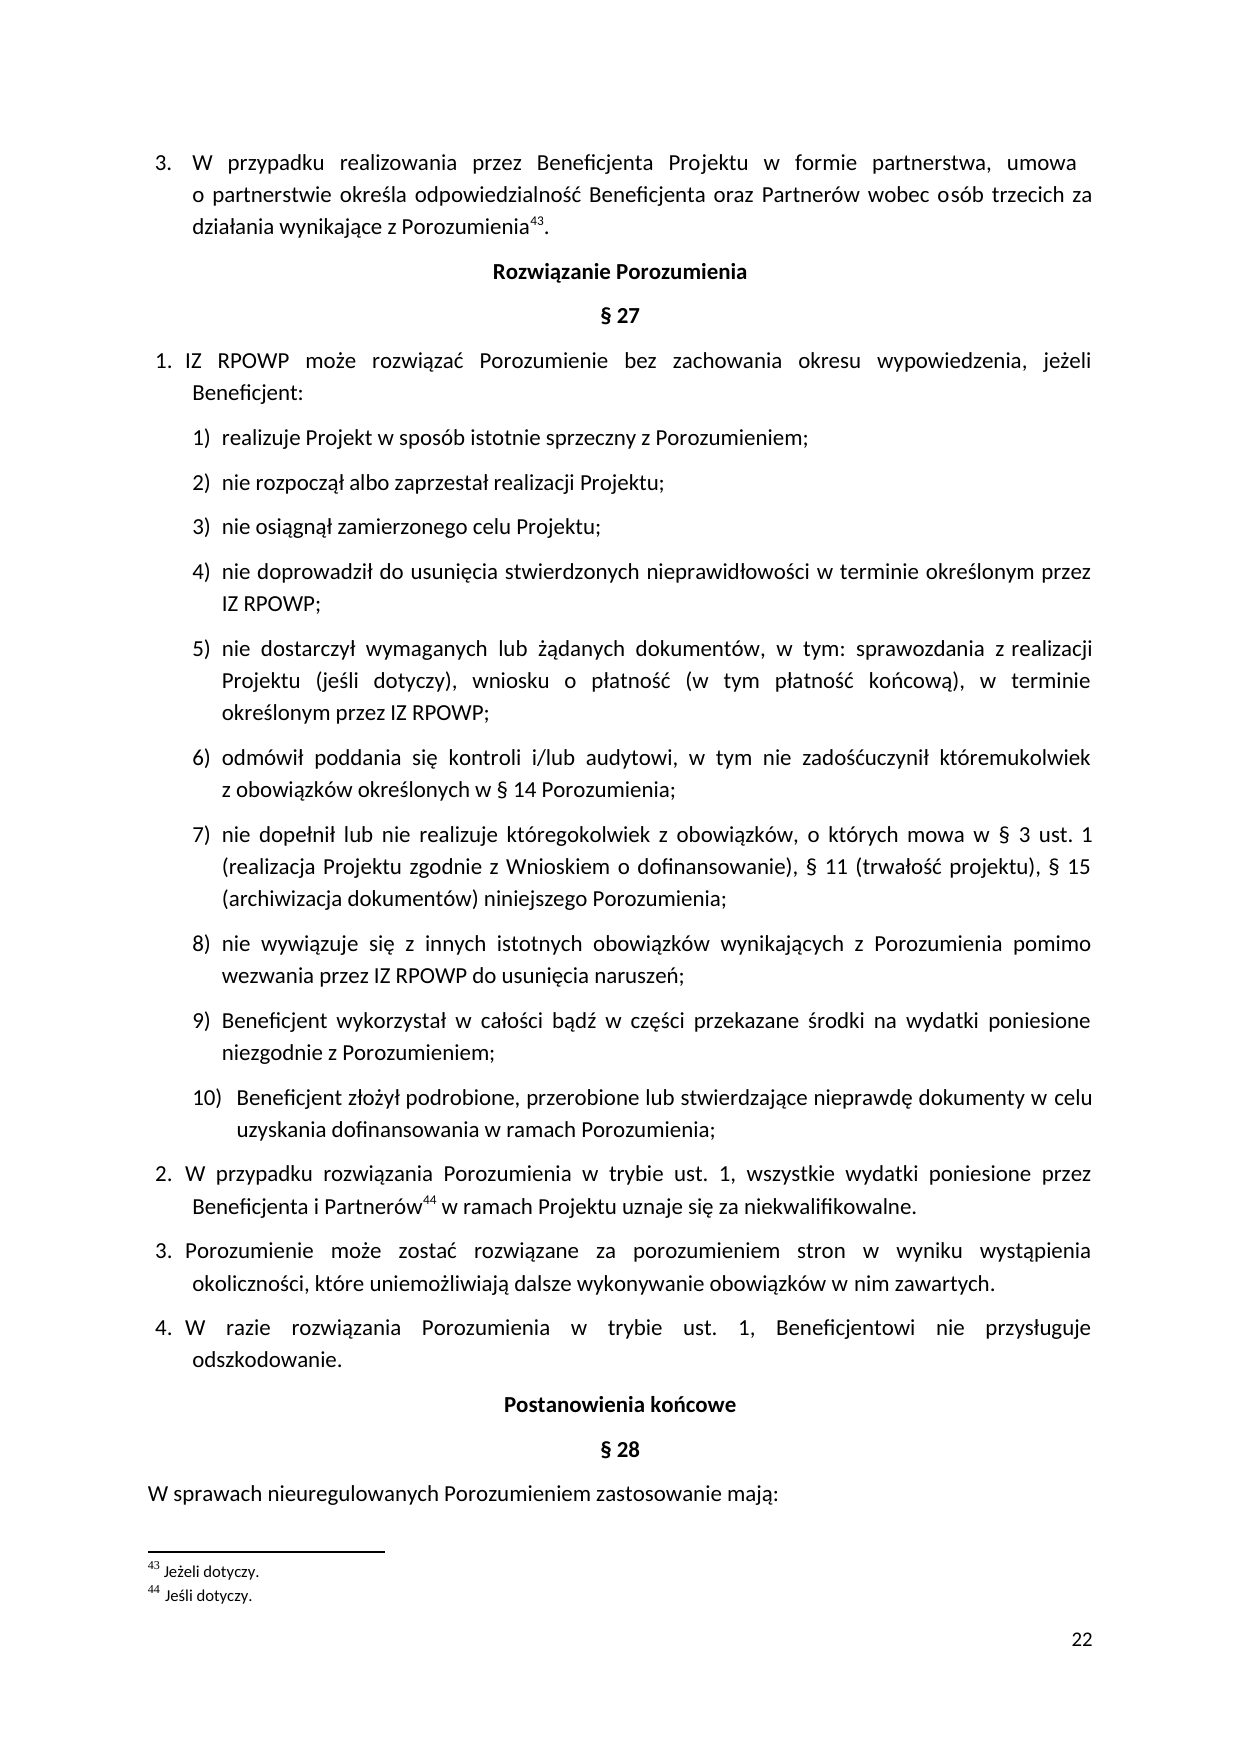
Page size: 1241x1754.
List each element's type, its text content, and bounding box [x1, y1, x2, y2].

list nie osiągnął zamierzonego celu Projektu; [192, 512, 1092, 540]
text Rozwiązanie Porozumienia [148, 257, 1092, 285]
list nie doprowadził do usunięcia stwierdzonych nieprawidłowości w terminie określonym przez IZ RPOWP; [192, 557, 1092, 617]
list odmówił poddania się kontroli i/lub audytowi, w tym nie zadośćuczynił któremukolwiek z obowiązków określonych w § 14 Porozumienia; [192, 743, 1092, 803]
list IZ RPOWP może rozwiązać Porozumienie bez zachowania okresu wypowiedzenia, jeżeli Beneficjent: [155, 346, 1092, 406]
list nie wywiązuje się z innych istotnych obowiązków wynikających z Porozumienia pomimo wezwania przez IZ RPOWP do usunięcia naruszeń; [192, 929, 1092, 989]
list nie dopełnił lub nie realizuje któregokolwiek z obowiązków, o których mowa w § 3 ust. 1 (realizacja Projektu zgodnie z Wnioskiem o dofinansowanie), § 11 (trwałość projektu), § 15 (archiwizacja dokumentów) niniejszego Porozumienia; [192, 820, 1092, 912]
text W sprawach nieuregulowanych Porozumieniem zastosowanie mają: [148, 1479, 1092, 1508]
text § 27 [148, 301, 1092, 329]
list W przypadku rozwiązania Porozumienia w trybie ust. 1, wszystkie wydatki poniesione przez Beneficjenta i Partnerów w ramach Projektu uznaje się za niekwalifikowalne. [155, 1159, 1092, 1220]
text § 28 [148, 1435, 1092, 1463]
list Beneficjent wykorzystał w całości bądź w części przekazane środki na wydatki poniesione niezgodnie z Porozumieniem; [192, 1006, 1092, 1066]
list W razie rozwiązania Porozumienia w trybie ust. 1, Beneficjentowi nie przysługuje odszkodowanie. [155, 1313, 1092, 1373]
list Porozumienie może zostać rozwiązane za porozumieniem stron w wyniku wystąpienia okoliczności, które uniemożliwiają dalsze wykonywanie obowiązków w nim zawartych. [155, 1236, 1092, 1297]
list nie rozpoczął albo zaprzestał realizacji Projektu; [192, 468, 1092, 496]
text Postanowienia końcowe [148, 1390, 1092, 1418]
list nie dostarczył wymaganych lub żądanych dokumentów, w tym: sprawozdania z realizacji Projektu (jeśli dotyczy), wniosku o płatność (w tym płatność końcową), w terminie określonym przez IZ RPOWP; [192, 634, 1092, 726]
list Beneficjent złożył podrobione, przerobione lub stwierdzające nieprawdę dokumenty w celu uzyskania dofinansowania w ramach Porozumienia; [192, 1083, 1092, 1143]
list realizuje Projekt w sposób istotnie sprzeczny z Porozumieniem; [192, 423, 1092, 451]
list W przypadku realizowania przez Beneficjenta Projektu w formie partnerstwa, umowa o partnerstwie określa odpowiedzialność Beneficjenta oraz Partnerów wobec osób trzecich za działania wynikające z Porozumienia. [154, 148, 1092, 240]
